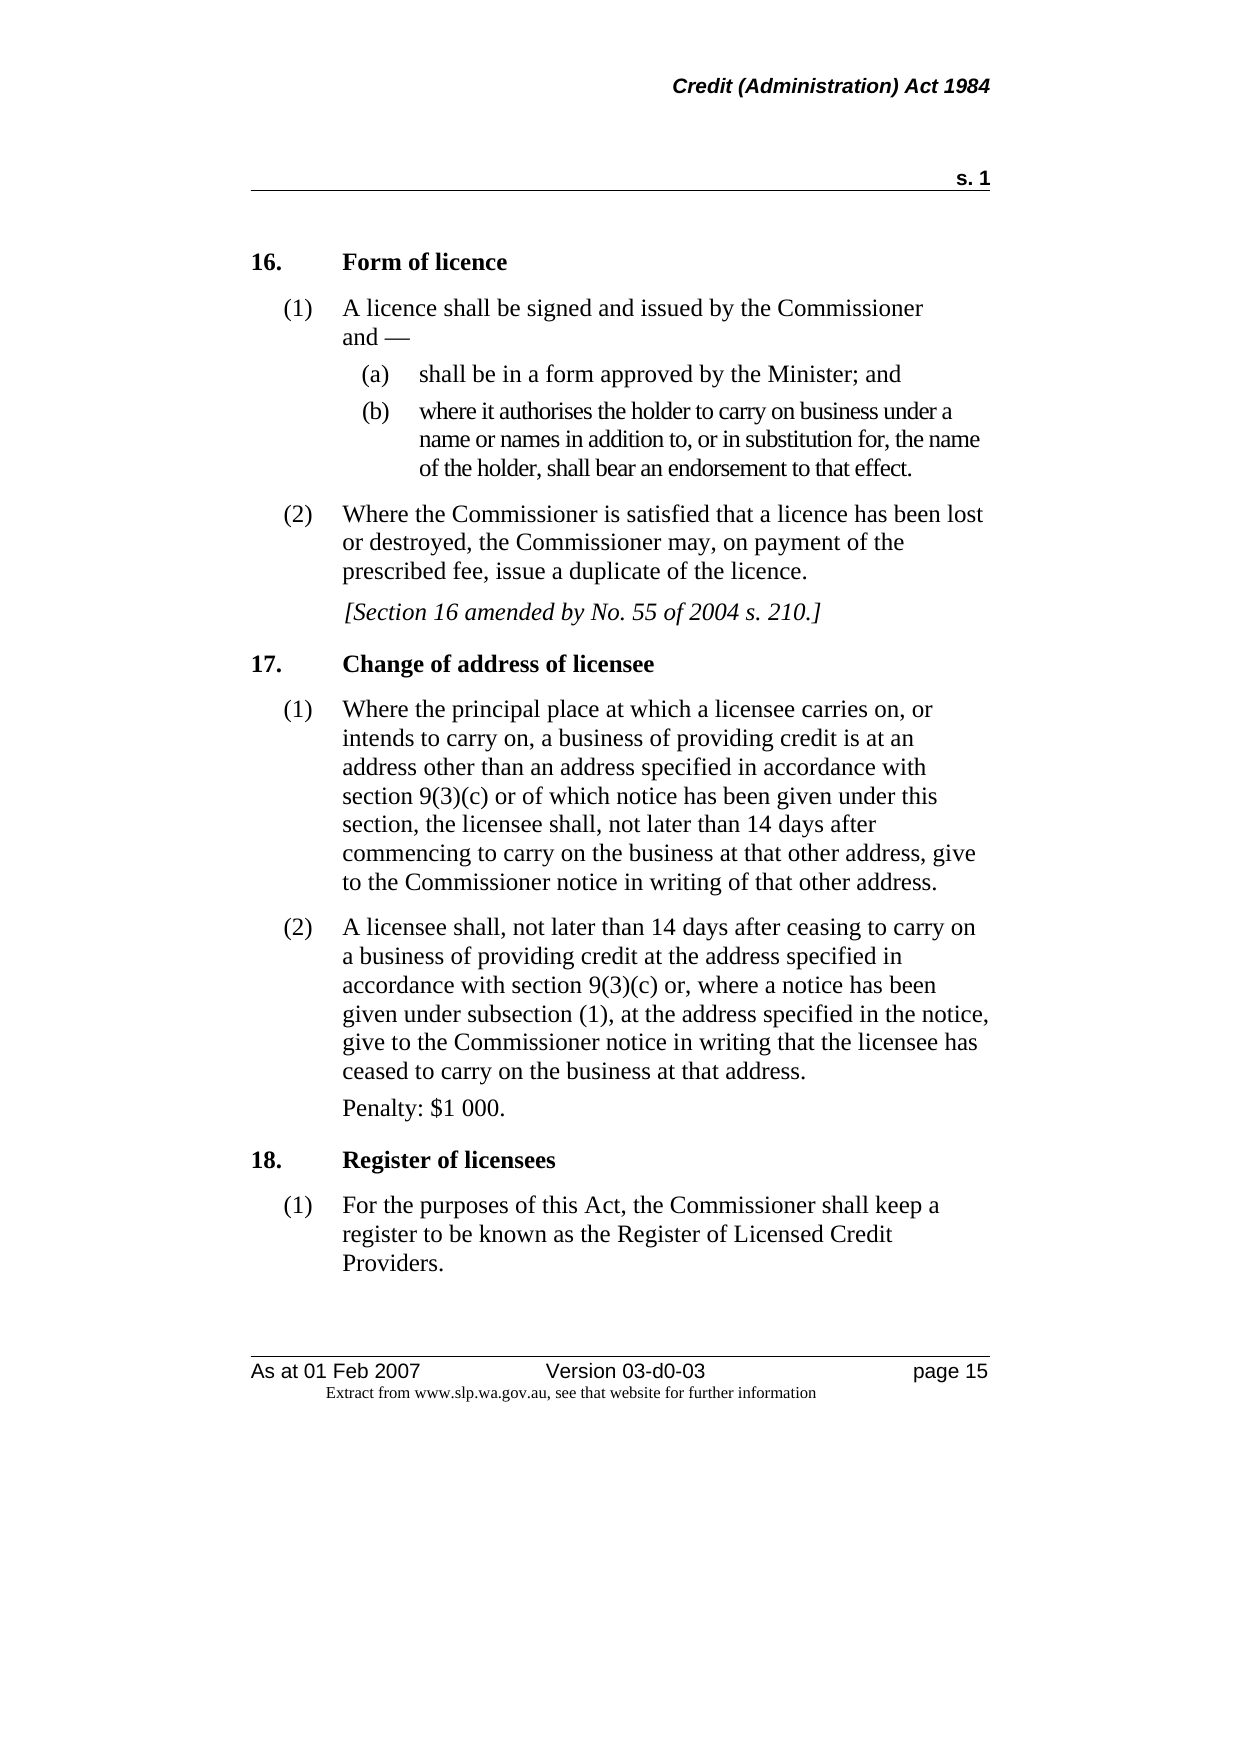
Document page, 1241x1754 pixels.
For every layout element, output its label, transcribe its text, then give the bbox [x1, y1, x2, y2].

text (2) A licensee shall, not later than 14 days after ceasing to carry on a business of providing credit at the address specified in accordance with section 9(3)(c) or, where a notice has been given under subsection (1), at the address specified in the notice, give to the Commissioner notice in writing that the licensee has ceased to carry on the business at that address. [251, 912, 990, 1085]
subtitle 18. Register of licensees [251, 1145, 990, 1174]
text [Section 16 amended by No. 55 of 2004 s. 210.] [251, 597, 990, 626]
subtitle 16. Form of licence [251, 247, 990, 276]
text (b) where it authorises the holder to carry on business under a name or names in addition to, or in substitution for, the name of the holder, shall bear an endorsement to that effect. [251, 396, 990, 482]
text (2) Where the Commissioner is satisfied that a licence has been lost or destroyed, the Commissioner may, on payment of the prescribed fee, issue a duplicate of the licence. [251, 499, 990, 585]
text (a) shall be in a form approved by the Minister; and [251, 359, 990, 387]
text (1) For the purposes of this Act, the Commissioner shall keep a register to be known as the Register of Licensed Credit Providers. [251, 1190, 990, 1277]
text (1) Where the principal place at which a licensee carries on, or intends to carry on, a business of providing credit is at an address other than an address specified in accordance with section 9(3)(c) or of which notice has been given under this section, the licensee shall, not later than 14 days after commencing to carry on the business at that other address, give to the Commissioner notice in writing of that other address. [251, 694, 990, 896]
text Penalty: $1 000. [251, 1093, 990, 1122]
subtitle 17. Change of address of licensee [251, 649, 990, 678]
text (1) A licence shall be signed and issued by the Commissioner and — [251, 293, 990, 350]
